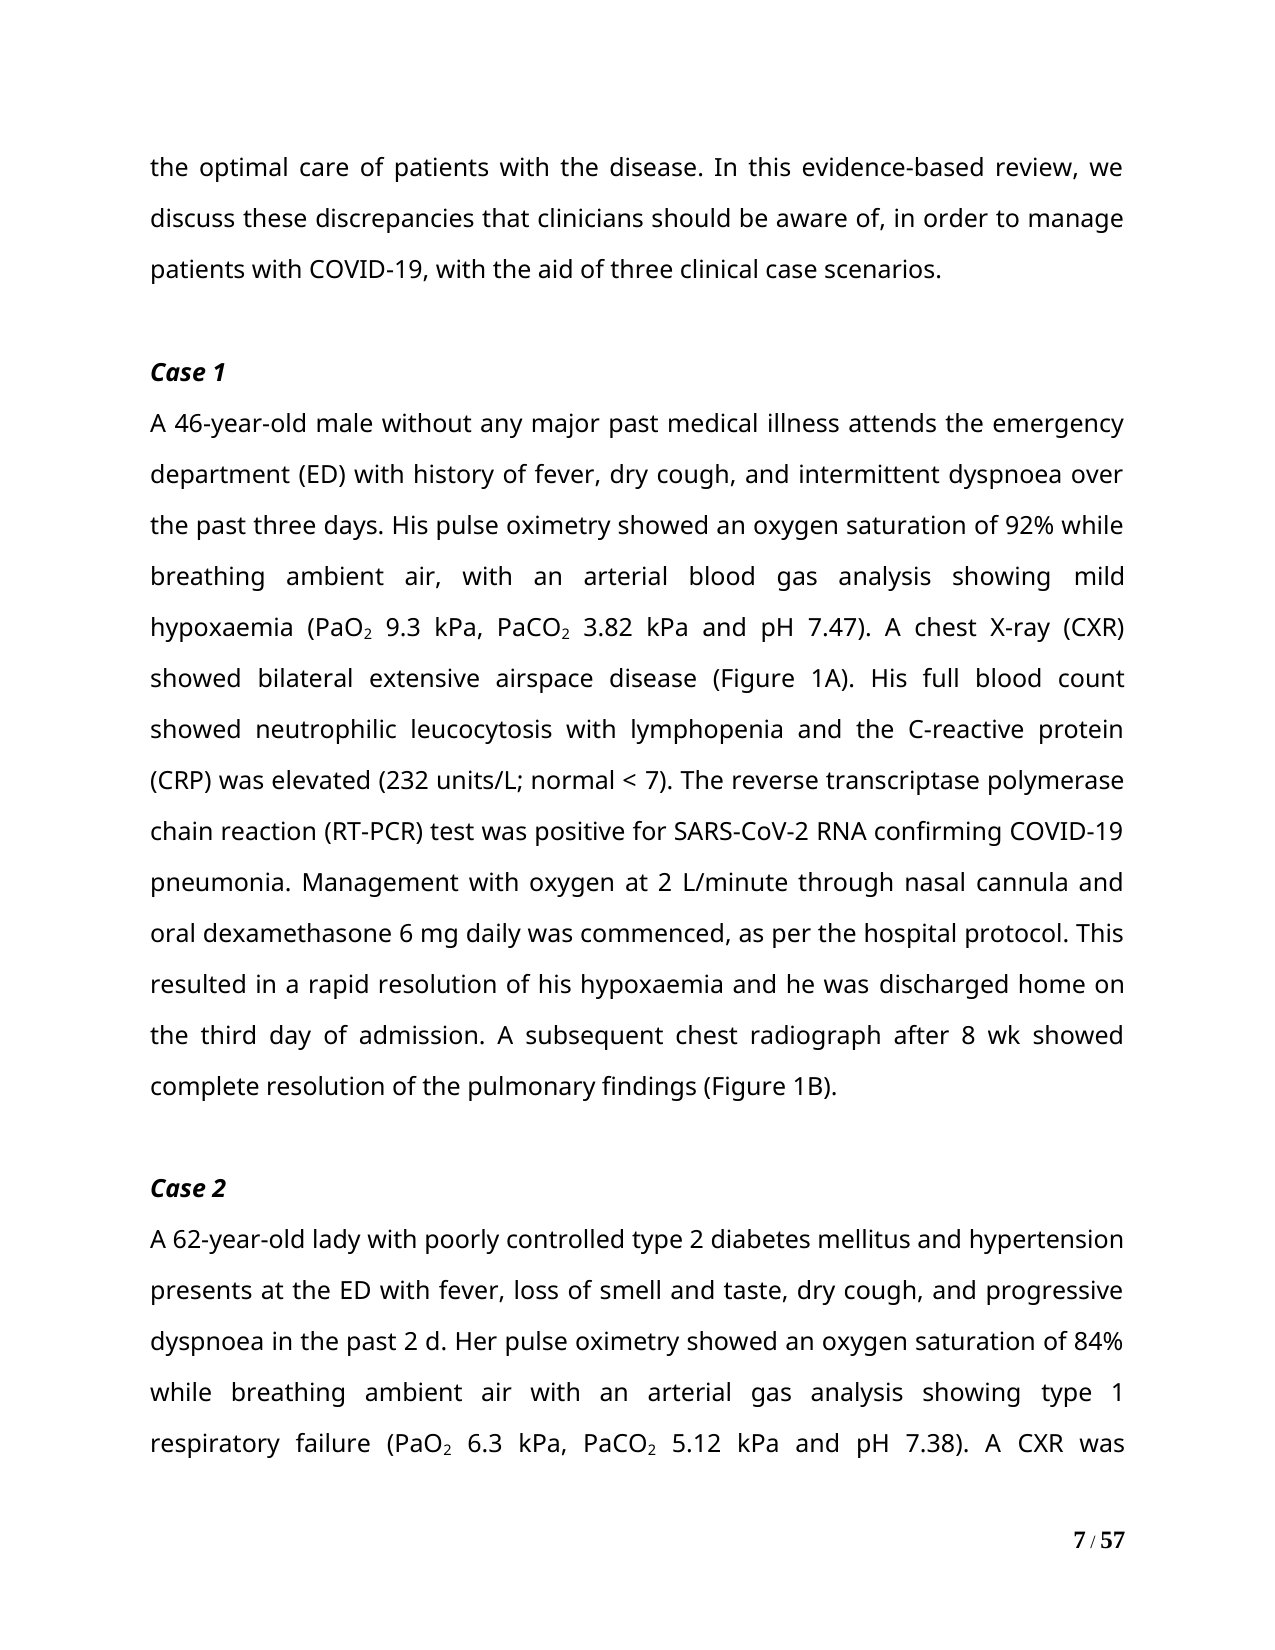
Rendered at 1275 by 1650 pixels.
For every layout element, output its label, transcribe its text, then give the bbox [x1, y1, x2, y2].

text Case 2 [150, 1171, 1125, 1205]
text Case 1 [150, 354, 1125, 388]
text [150, 1222, 1125, 1460]
text A 46-year-old male without any major past medical illness attends the emergency department (ED) with history of fever, dry cough, and intermittent dyspnoea over the past three days. His pulse oximetry showed an oxygen saturation of 92% while breathing ambient air, with an arterial blood gas analysis showing mild hypoxaemia (PaO2 9.3 kPa, PaCO2 3.82 kPa and pH 7.47). A chest X-ray (CXR) showed bilateral extensive airspace disease (Figure 1A). His full blood count showed neutrophilic leucocytosis with lymphopenia and the C-reactive protein (CRP) was elevated (232 units/L; normal < 7). The reverse transcriptase polymerase chain reaction (RT-PCR) test was positive for SARS-CoV-2 RNA confirming COVID-19 pneumonia. Management with oxygen at 2 L/minute through nasal cannula and oral dexamethasone 6 mg daily was commenced, as per the hospital protocol. This resulted in a rapid resolution of his hypoxaemia and he was discharged home on the third day of admission. A subsequent chest radiograph after 8 wk showed complete resolution of the pulmonary findings (Figure 1B). [150, 405, 1125, 1103]
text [150, 150, 1125, 286]
